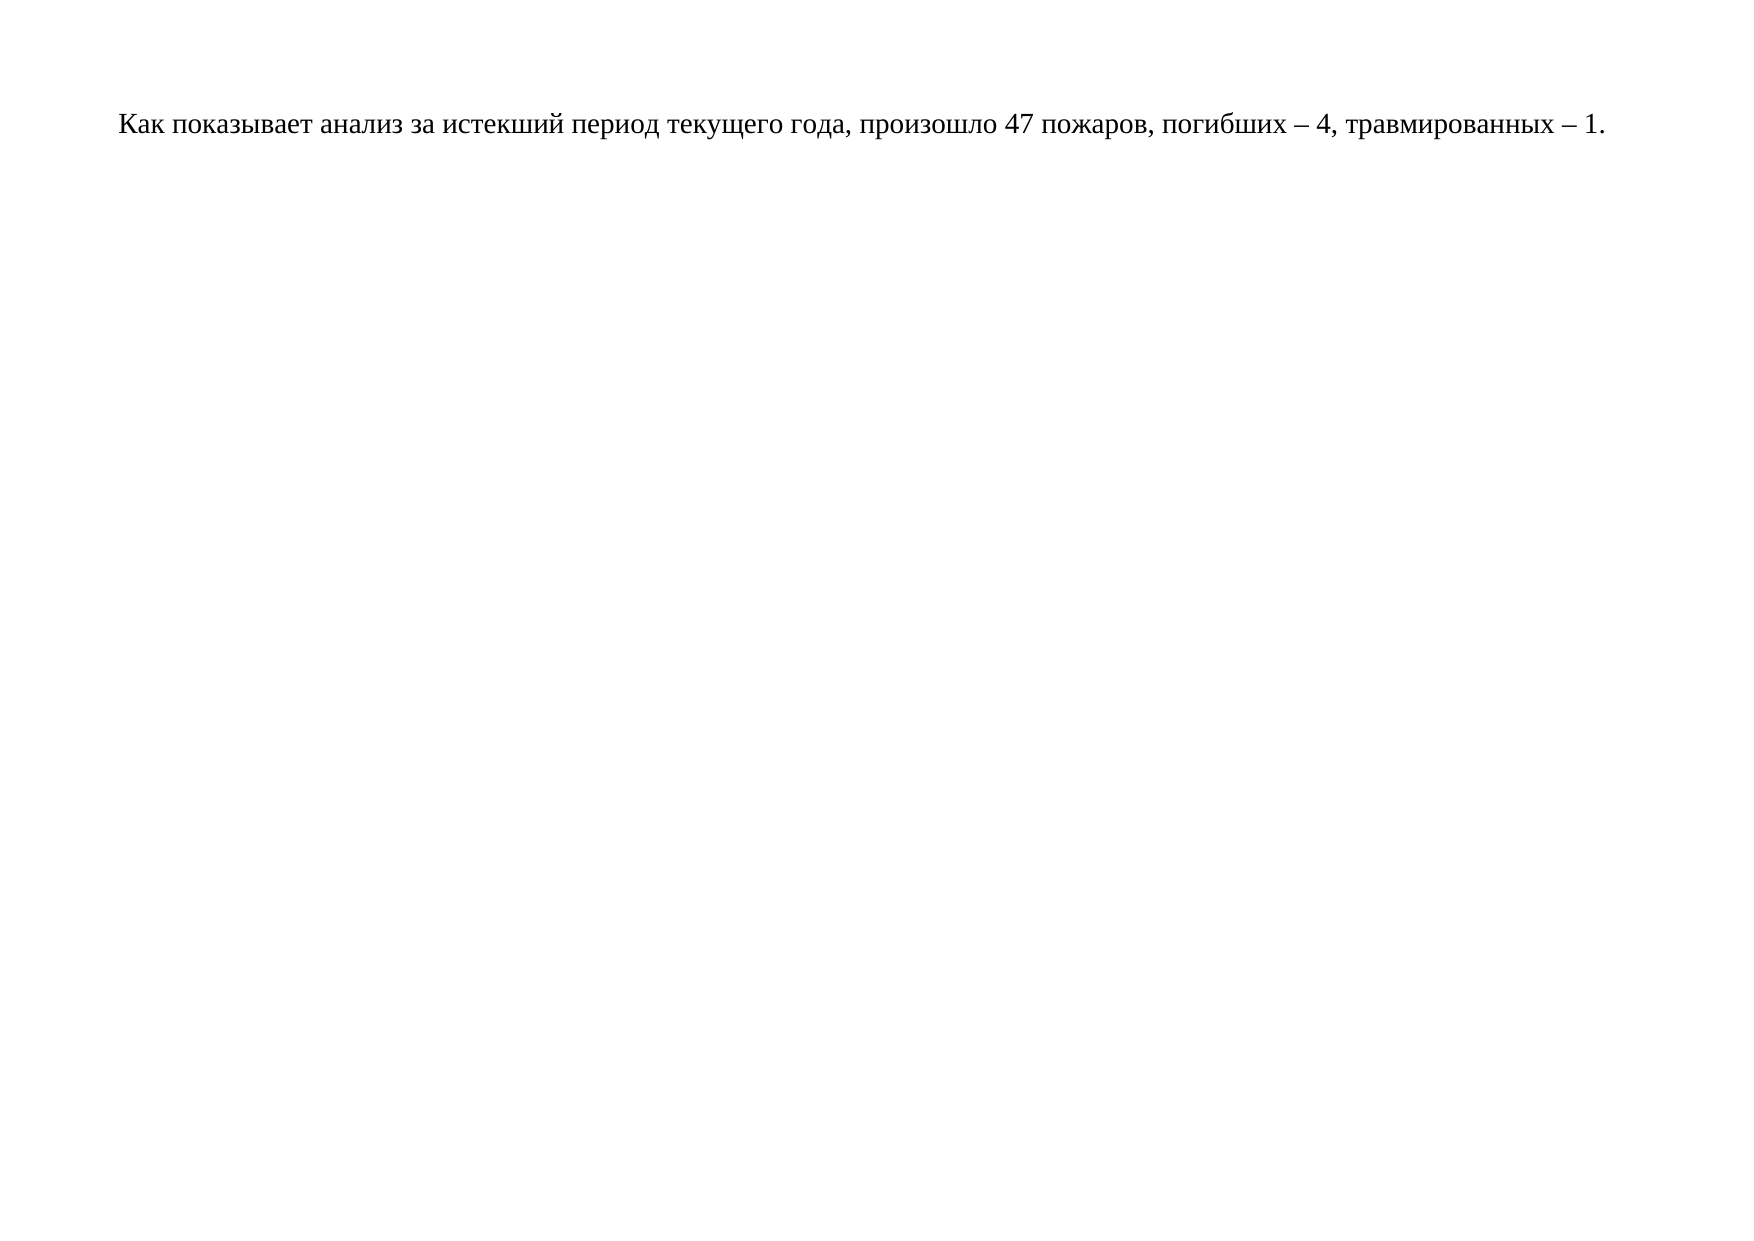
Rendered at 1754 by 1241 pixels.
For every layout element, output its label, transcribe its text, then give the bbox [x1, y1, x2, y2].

text Как показывает анализ за истекший период текущего года, произошло 47 пожаров, погибших – 4, травмированных – 1. [118, 106, 1636, 140]
